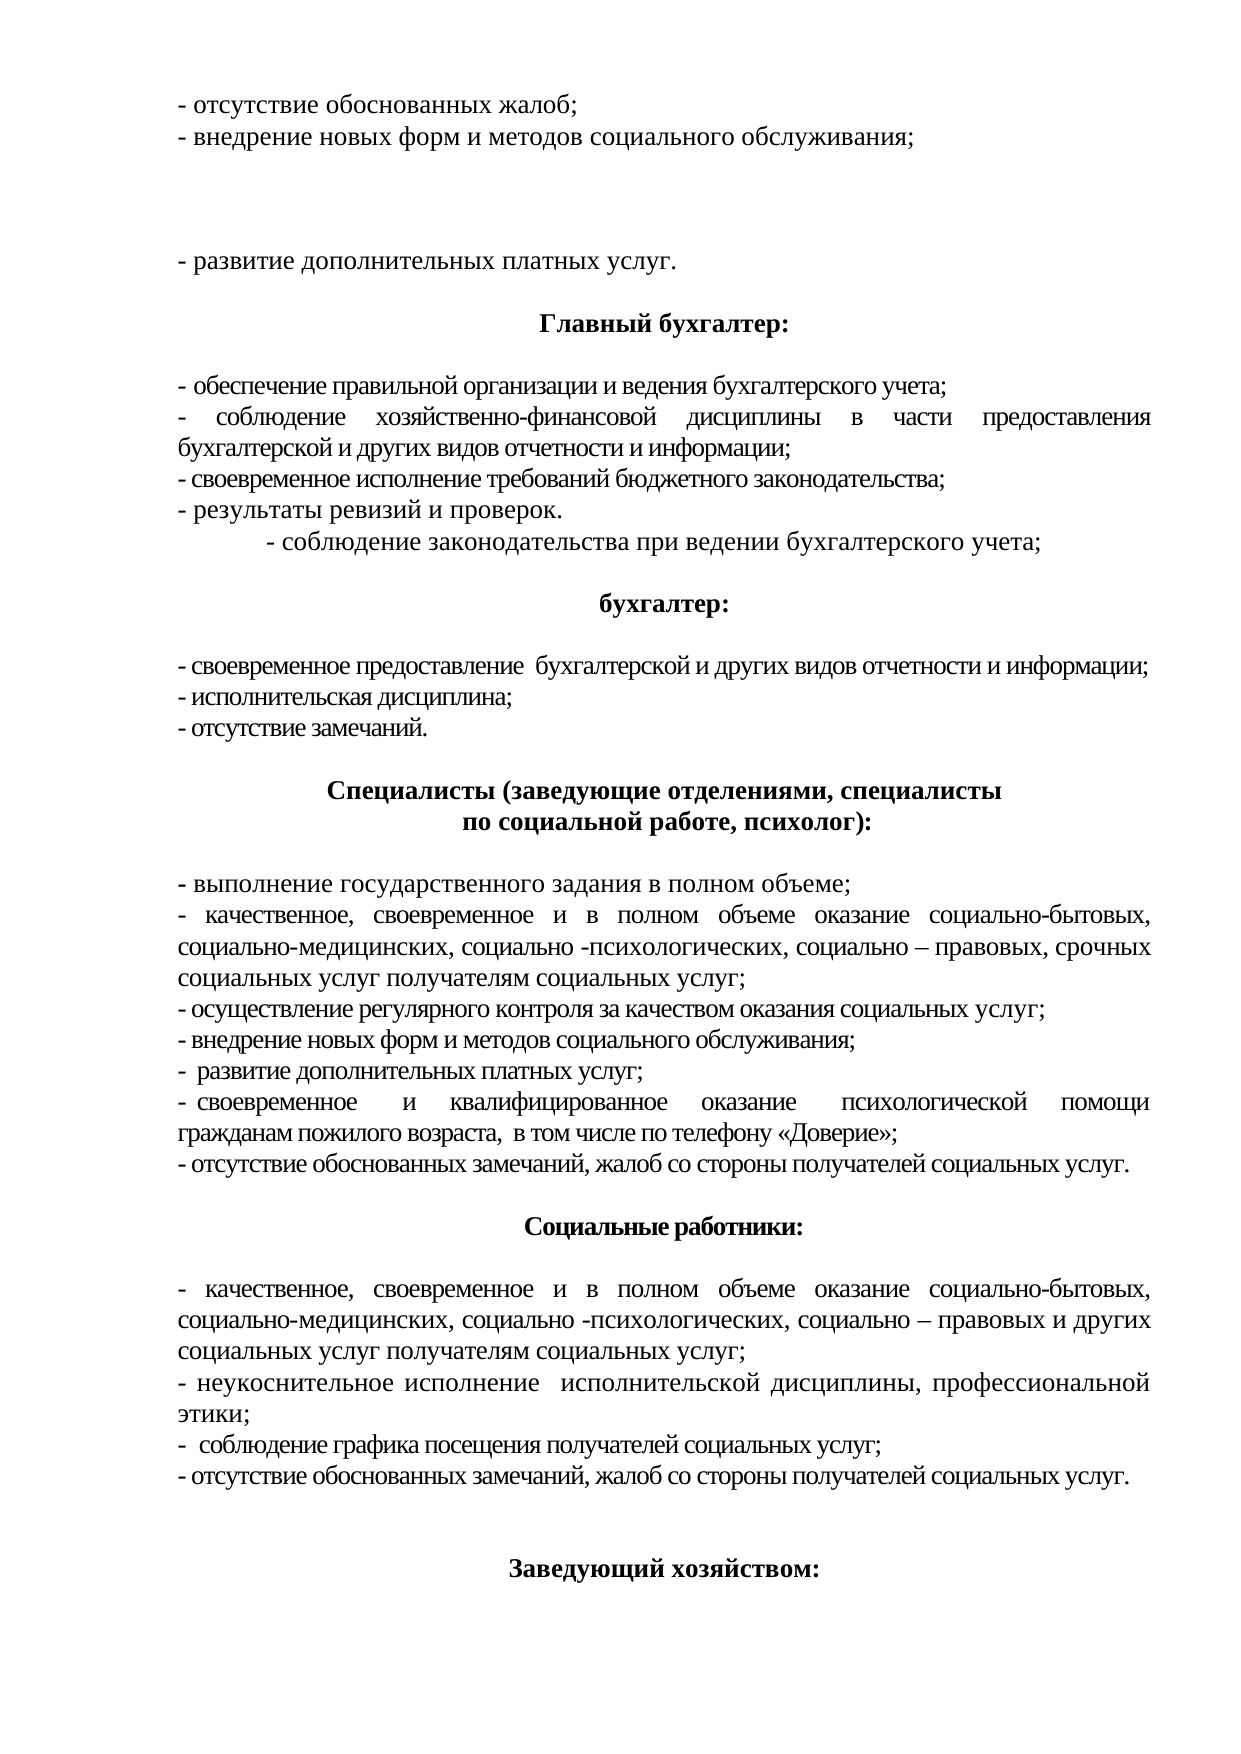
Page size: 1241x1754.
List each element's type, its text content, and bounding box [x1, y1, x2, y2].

text - внедрение новых форм и методов социального обслуживания; [177, 120, 1152, 151]
text - отсутствие обоснованных замечаний, жалоб со стороны получателей социальных услуг. [177, 1459, 1152, 1490]
text - отсутствие обоснованных жалоб; [177, 89, 1152, 120]
text - осуществление регулярного контроля за качеством оказания социальных услуг; [177, 992, 1152, 1023]
text - качественное, своевременное и в полном объеме оказание социально-бытовых, социально-медицинских, социально -психологических, социально – правовых, срочных социальных услуг получателям социальных услуг; [177, 898, 1152, 992]
text Заведующий хозяйством: [177, 1552, 1152, 1584]
text - своевременное исполнение требований бюджетного законодательства; [177, 462, 1152, 493]
text - выполнение государственного задания в полном объеме; [177, 867, 1152, 898]
text по социальной работе, психолог): [177, 805, 1152, 836]
text - внедрение новых форм и методов социального обслуживания; [177, 1023, 1152, 1054]
text - соблюдение хозяйственно-финансовой дисциплины в части предоставления бухгалтерской и других видов отчетности и информации; [177, 400, 1152, 462]
text Специалисты (заведующие отделениями, специалисты [177, 774, 1152, 805]
text - качественное, своевременное и в полном объеме оказание социально-бытовых, социально-медицинских, социально -психологических, социально – правовых и других социальных услуг получателям социальных услуг; [177, 1272, 1152, 1366]
text - своевременное предоставление бухгалтерской и других видов отчетности и информации; [177, 649, 1152, 680]
text - развитие дополнительных платных услуг. [177, 244, 1152, 276]
text - развитие дополнительных платных услуг; [177, 1054, 1152, 1085]
text - неукоснительное исполнение исполнительской дисциплины, профессиональной этики; [177, 1366, 1152, 1428]
text - соблюдение законодательства при ведении бухгалтерского учета; [177, 525, 1152, 556]
text - соблюдение графика посещения получателей социальных услуг; [177, 1428, 1152, 1459]
text - отсутствие обоснованных замечаний, жалоб со стороны получателей социальных услуг. [177, 1148, 1152, 1179]
text Главный бухгалтер: [177, 307, 1152, 338]
text - результаты ревизий и проверок. [177, 493, 1152, 525]
text бухгалтер: [177, 587, 1152, 618]
text - своевременное и квалифицированное оказание психологической помощи гражданам пожилого возраста, в том числе по телефону «Доверие»; [177, 1085, 1152, 1148]
text - исполнительская дисциплина; [177, 680, 1152, 712]
text Социальные работники: [177, 1210, 1152, 1241]
text - обеспечение правильной организации и ведения бухгалтерского учета; [177, 369, 1152, 400]
text - отсутствие замечаний. [177, 712, 1152, 743]
